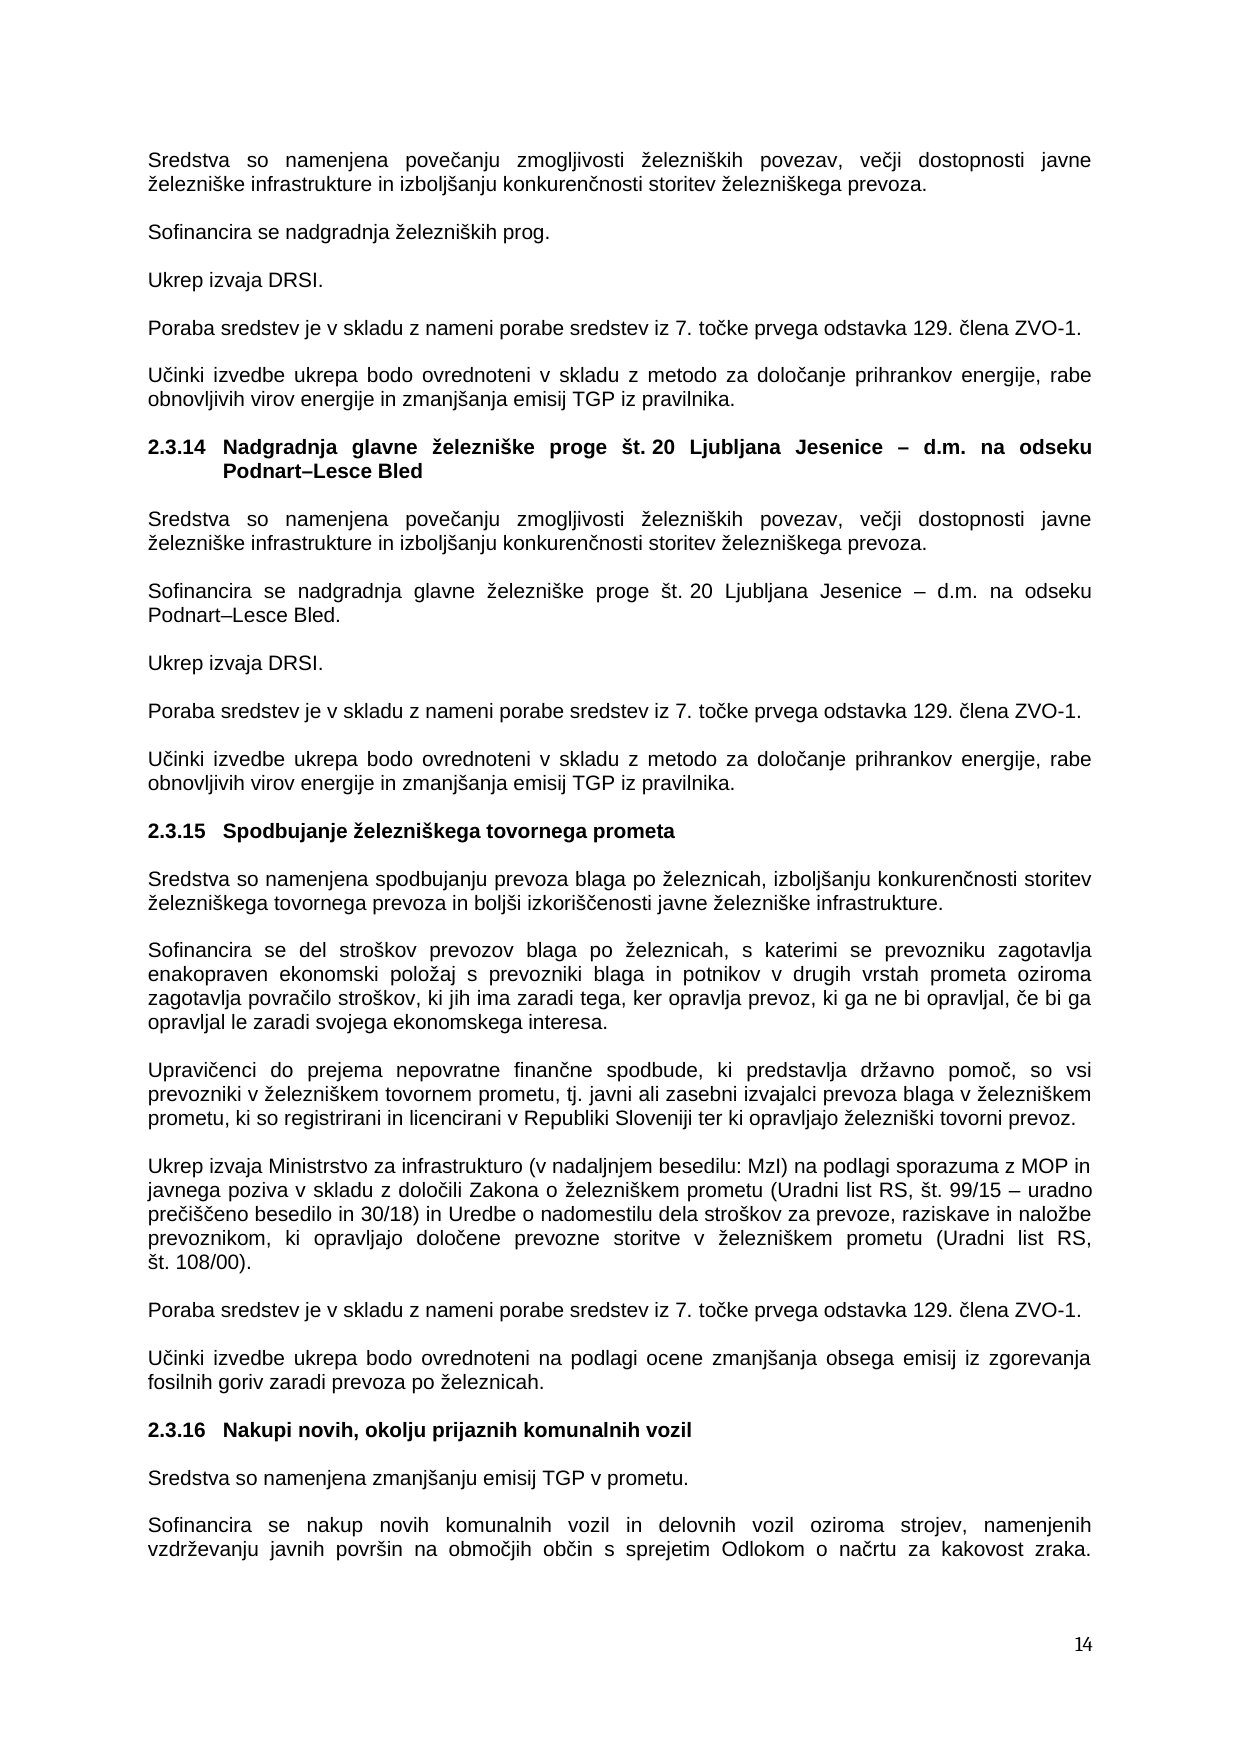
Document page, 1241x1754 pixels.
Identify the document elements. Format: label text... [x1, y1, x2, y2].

text Sredstva so namenjena povečanju zmogljivosti železniških povezav, večji dostopnosti javne železniške infrastrukture in izboljšanju konkurenčnosti storitev železniškega prevoza. [148, 148, 1093, 196]
text Sofinancira se nadgradnja železniških prog. [148, 219, 1093, 243]
text Sredstva so namenjena spodbujanju prevoza blaga po železnicah, izboljšanju konkurenčnosti storitev železniškega tovornega prevoza in boljši izkoriščenosti javne železniške infrastrukture. [148, 866, 1093, 914]
text Učinki izvedbe ukrepa bodo ovrednoteni v skladu z metodo za določanje prihrankov energije, rabe obnovljivih virov energije in zmanjšanja emisij TGP iz pravilnika. [148, 747, 1093, 794]
text Učinki izvedbe ukrepa bodo ovrednoteni na podlagi ocene zmanjšanja obsega emisij iz zgorevanja fosilnih goriv zaradi prevoza po železnicah. [148, 1346, 1093, 1393]
text Poraba sredstev je v skladu z nameni porabe sredstev iz 7. točke prvega odstavka 129. člena ZVO-1. [148, 1298, 1093, 1322]
text Poraba sredstev je v skladu z nameni porabe sredstev iz 7. točke prvega odstavka 129. člena ZVO-1. [148, 315, 1093, 339]
subtitle Nakupi novih, okolju prijaznih komunalnih vozil [148, 1417, 1093, 1441]
text Sofinancira se del stroškov prevozov blaga po železnicah, s katerimi se prevozniku zagotavlja enakopraven ekonomski položaj s prevozniki blaga in potnikov v drugih vrstah prometa oziroma zagotavlja povračilo stroškov, ki jih ima zaradi tega, ker opravlja prevoz, ki ga ne bi opravljal, če bi ga opravljal le zaradi svojega ekonomskega interesa. [148, 938, 1093, 1034]
text Ukrep izvaja Ministrstvo za infrastrukturo (v nadaljnjem besedilu: MzI) na podlagi sporazuma z MOP in javnega poziva v skladu z določili Zakona o železniškem prometu (Uradni list RS, št. 99/15 – uradno prečiščeno besedilo in 30/18) in Uredbe o nadomestilu dela stroškov za prevoze, raziskave in naložbe prevoznikom, ki opravljajo določene prevozne storitve v železniškem prometu (Uradni list RS, št. 108/00). [148, 1154, 1093, 1274]
text Sofinancira se nadgradnja glavne železniške proge št. 20 Ljubljana Jesenice – d.m. na odseku Podnart–Lesce Bled. [148, 579, 1093, 627]
text Ukrep izvaja DRSI. [148, 651, 1093, 675]
text Upravičenci do prejema nepovratne finančne spodbude, ki predstavlja državno pomoč, so vsi prevozniki v železniškem tovornem prometu, tj. javni ali zasebni izvajalci prevoza blaga v železniškem prometu, ki so registrirani in licencirani v Republiki Sloveniji ter ki opravljajo železniški tovorni prevoz. [148, 1058, 1093, 1130]
text Učinki izvedbe ukrepa bodo ovrednoteni v skladu z metodo za določanje prihrankov energije, rabe obnovljivih virov energije in zmanjšanja emisij TGP iz pravilnika. [148, 363, 1093, 411]
subtitle Spodbujanje železniškega tovornega prometa [148, 818, 1093, 842]
text Sredstva so namenjena zmanjšanju emisij TGP v prometu. [148, 1465, 1093, 1489]
text Sredstva so namenjena povečanju zmogljivosti železniških povezav, večji dostopnosti javne železniške infrastrukture in izboljšanju konkurenčnosti storitev železniškega prevoza. [148, 507, 1093, 555]
subtitle Nadgradnja glavne železniške proge št. 20 Ljubljana Jesenice – d.m. na odseku Podnart–Lesce Bled [148, 435, 1093, 483]
text Ukrep izvaja DRSI. [148, 267, 1093, 291]
text Poraba sredstev je v skladu z nameni porabe sredstev iz 7. točke prvega odstavka 129. člena ZVO-1. [148, 699, 1093, 723]
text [148, 1513, 1093, 1561]
